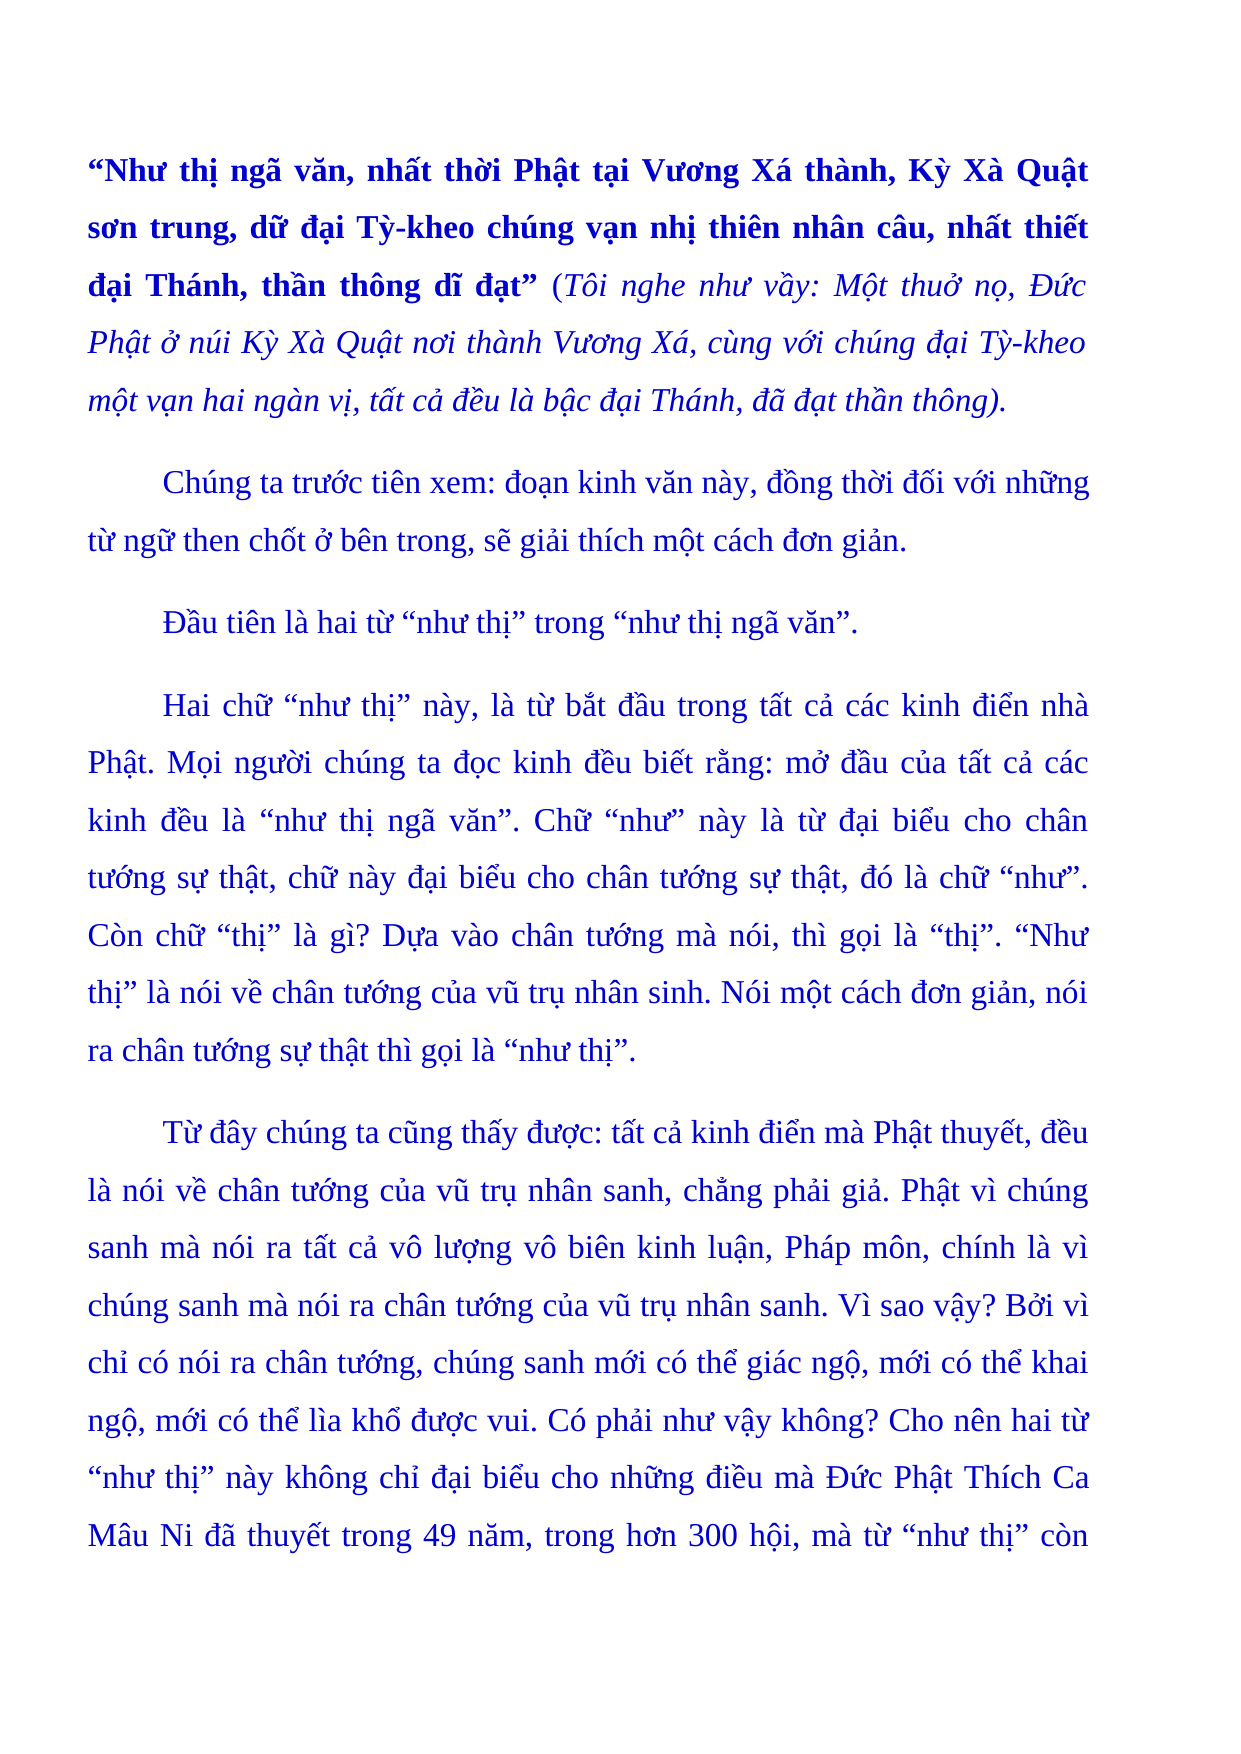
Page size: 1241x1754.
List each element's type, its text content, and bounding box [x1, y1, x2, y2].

text “Như thị ngã văn, nhất thời Phật tại Vương Xá thành, Kỳ Xà Quật sơn trung, dữ đại Tỳ-kheo chúng vạn nhị thiên nhân câu, nhất thiết đại Thánh, thần thông dĩ đạt” (Tôi nghe như vầy: Một thuở nọ, Đức Phật ở núi Kỳ Xà Quật nơi thành Vương Xá, cùng với chúng đại Tỳ-kheo một vạn hai ngàn vị, tất cả đều là bậc đại Thánh, đã đạt thần thông). [87, 150, 1090, 418]
text Đầu tiên là hai từ “như thị” trong “như thị ngã văn”. [87, 602, 1090, 641]
text Chúng ta trước tiên xem: đoạn kinh văn này, đồng thời đối với những từ ngữ then chốt ở bên trong, sẽ giải thích một cách đơn giản. [87, 462, 1090, 558]
text Hai chữ “như thị” này, là từ bắt đầu trong tất cả các kinh điển nhà Phật. Mọi người chúng ta đọc kinh đều biết rằng: mở đầu của tất cả các kinh đều là “như thị ngã văn”. Chữ “như” này là từ đại biểu cho chân tướng sự thật, chữ này đại biểu cho chân tướng sự thật, đó là chữ “như”. Còn chữ “thị” là gì? Dựa vào chân tướng mà nói, thì gọi là “thị”. “Như thị” là nói về chân tướng của vũ trụ nhân sinh. Nói một cách đơn giản, nói ra chân tướng sự thật thì gọi là “như thị”. [87, 685, 1090, 1068]
